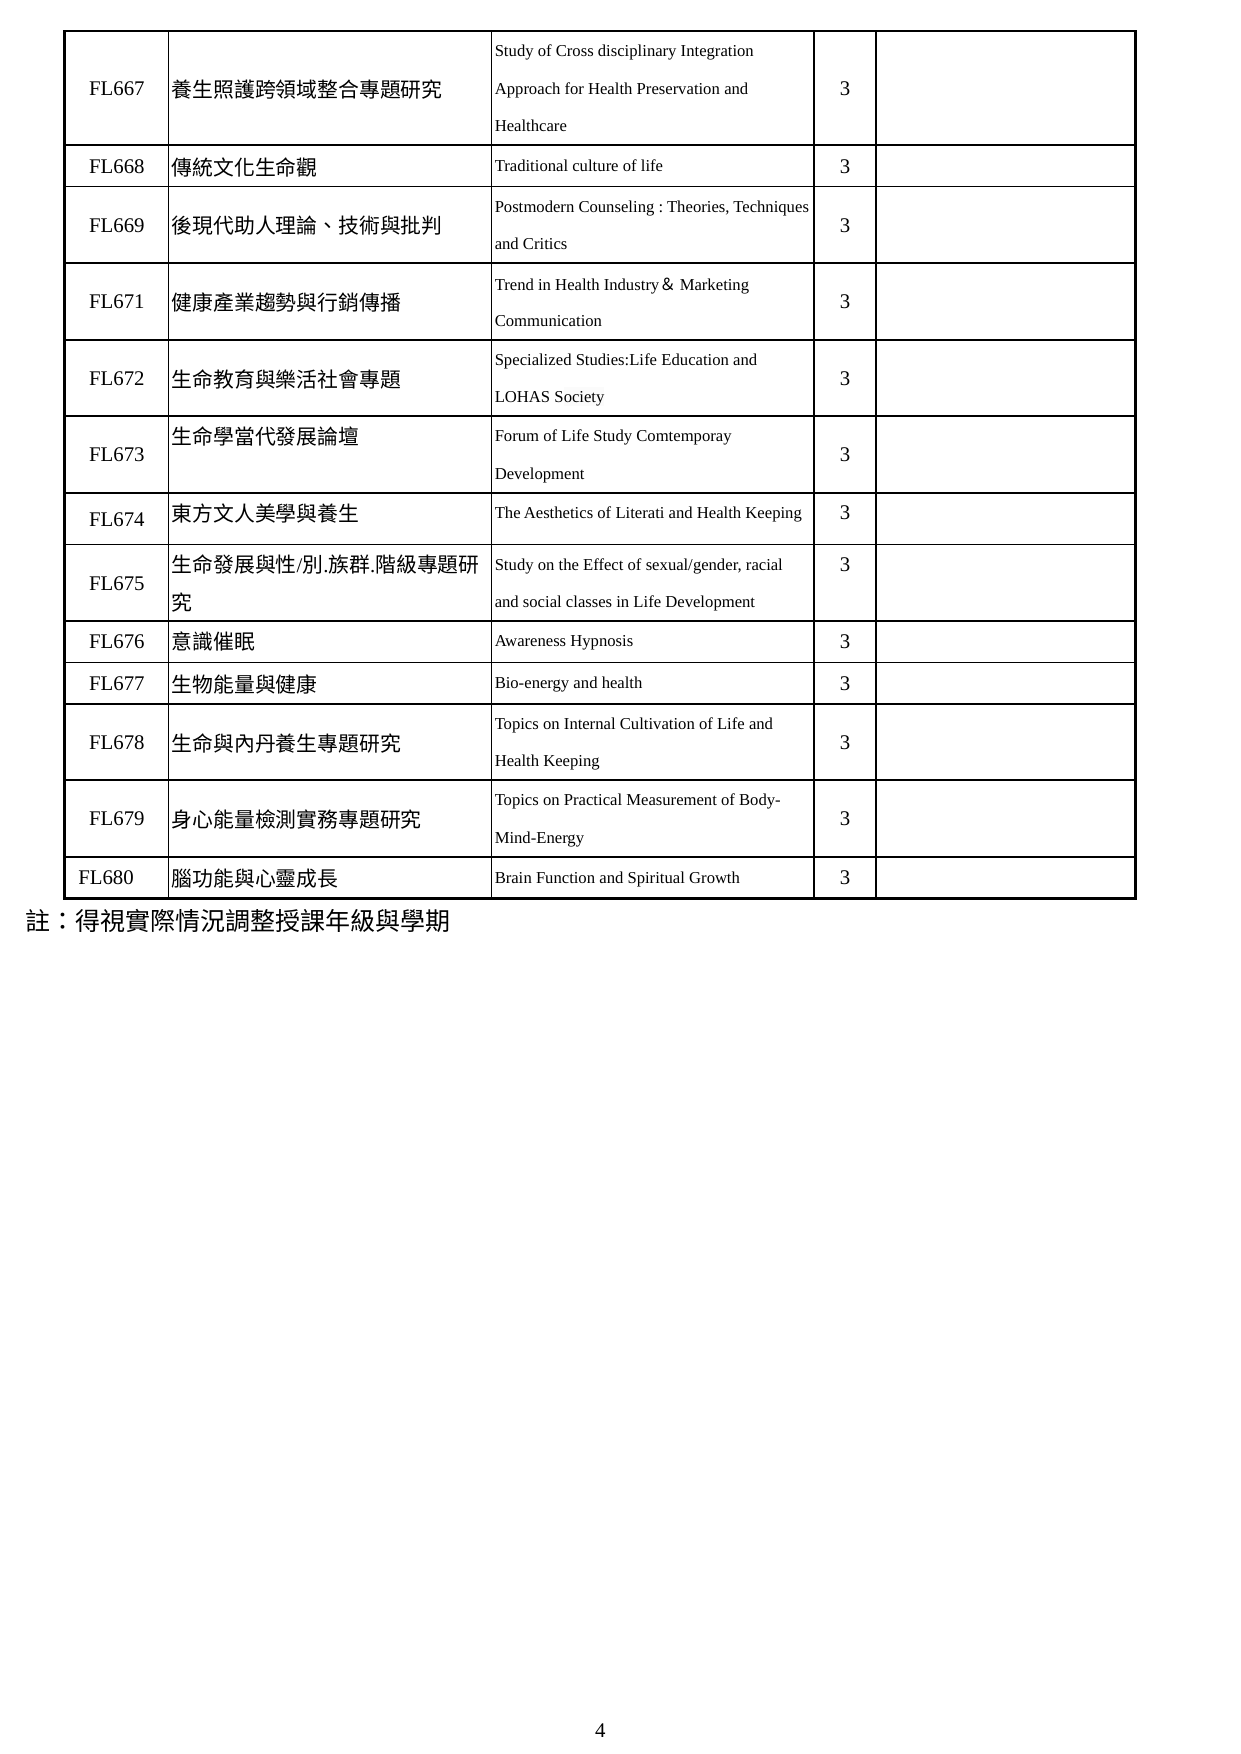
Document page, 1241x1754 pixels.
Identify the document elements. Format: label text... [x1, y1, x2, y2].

table_cell Forum of Life Study Comtemporay Development [492, 417, 813, 492]
table_cell FL677 [66, 663, 168, 703]
table_cell FL680 [66, 858, 168, 897]
table_cell 生命與內丹養生專題研究 [169, 705, 491, 779]
table_cell FL669 [66, 187, 168, 262]
table_cell [877, 187, 1134, 262]
table_cell [877, 32, 1134, 144]
table_cell 生命教育與樂活社會專題 [169, 341, 491, 415]
table_cell Bio-energy and health [492, 663, 813, 703]
table_cell 後現代助人理論、技術與批判 [169, 187, 491, 262]
table_cell [877, 341, 1134, 415]
text 註：得視實際情況調整授課年級與學期 [25, 900, 1175, 938]
table_cell Trend in Health Industry＆ Marketing Communication [492, 264, 813, 339]
table_cell 3 [815, 705, 875, 779]
table_cell 3 [815, 545, 875, 620]
table_cell 東方文人美學與養生 [169, 494, 491, 543]
table_cell 生命發展與性/別.族群.階級專題研究 [169, 545, 491, 620]
table_cell Specialized Studies:Life Education and LOHAS Society [492, 341, 813, 415]
table_cell [877, 663, 1134, 703]
table_cell [877, 705, 1134, 779]
table_cell Brain Function and Spiritual Growth [492, 858, 813, 897]
table_cell [877, 494, 1134, 543]
table_cell 3 [815, 494, 875, 543]
table_cell FL674 [66, 494, 168, 543]
table_cell FL679 [66, 781, 168, 856]
table_cell 3 [815, 622, 875, 661]
table_cell [877, 781, 1134, 856]
table_cell 3 [815, 858, 875, 897]
table_cell 3 [815, 146, 875, 186]
table_cell Awareness Hypnosis [492, 622, 813, 661]
table_cell The Aesthetics of Literati and Health Keeping [492, 494, 813, 543]
table_cell 身心能量檢測實務專題研究 [169, 781, 491, 856]
table_cell 傳統文化生命觀 [169, 146, 491, 186]
table_cell FL667 [66, 32, 168, 144]
table_cell [877, 545, 1134, 620]
table_cell 腦功能與心靈成長 [169, 858, 491, 897]
table_cell [877, 622, 1134, 661]
table_cell FL668 [66, 146, 168, 186]
table_cell 生命學當代發展論壇 [169, 417, 491, 492]
table_cell FL676 [66, 622, 168, 661]
table_cell 3 [815, 341, 875, 415]
table_cell [877, 146, 1134, 186]
table_cell Topics on Practical Measurement of Body-Mind-Energy [492, 781, 813, 856]
table_cell 生物能量與健康 [169, 663, 491, 703]
table_cell 養生照護跨領域整合專題研究 [169, 32, 491, 144]
table_cell 3 [815, 417, 875, 492]
table_cell 3 [815, 32, 875, 144]
table_cell Study of Cross disciplinary Integration Approach for Health Preservation and Healthcare [492, 32, 813, 144]
table_cell FL675 [66, 545, 168, 620]
table_cell FL673 [66, 417, 168, 492]
table_cell Postmodern Counseling : Theories, Techniques and Critics [492, 187, 813, 262]
table_cell 健康產業趨勢與行銷傳播 [169, 264, 491, 339]
table_cell Study on the Effect of sexual/gender, racial and social classes in Life Development [492, 545, 813, 620]
table_cell 3 [815, 264, 875, 339]
table_cell 3 [815, 663, 875, 703]
table_cell FL678 [66, 705, 168, 779]
table_cell 3 [815, 781, 875, 856]
table_cell 意識催眠 [169, 622, 491, 661]
table_cell FL671 [66, 264, 168, 339]
table_cell [877, 417, 1134, 492]
table_cell 3 [815, 187, 875, 262]
table_cell [877, 264, 1134, 339]
table_cell [877, 858, 1134, 897]
table_cell FL672 [66, 341, 168, 415]
table_cell Topics on Internal Cultivation of Life and Health Keeping [492, 705, 813, 779]
table_cell Traditional culture of life [492, 146, 813, 186]
